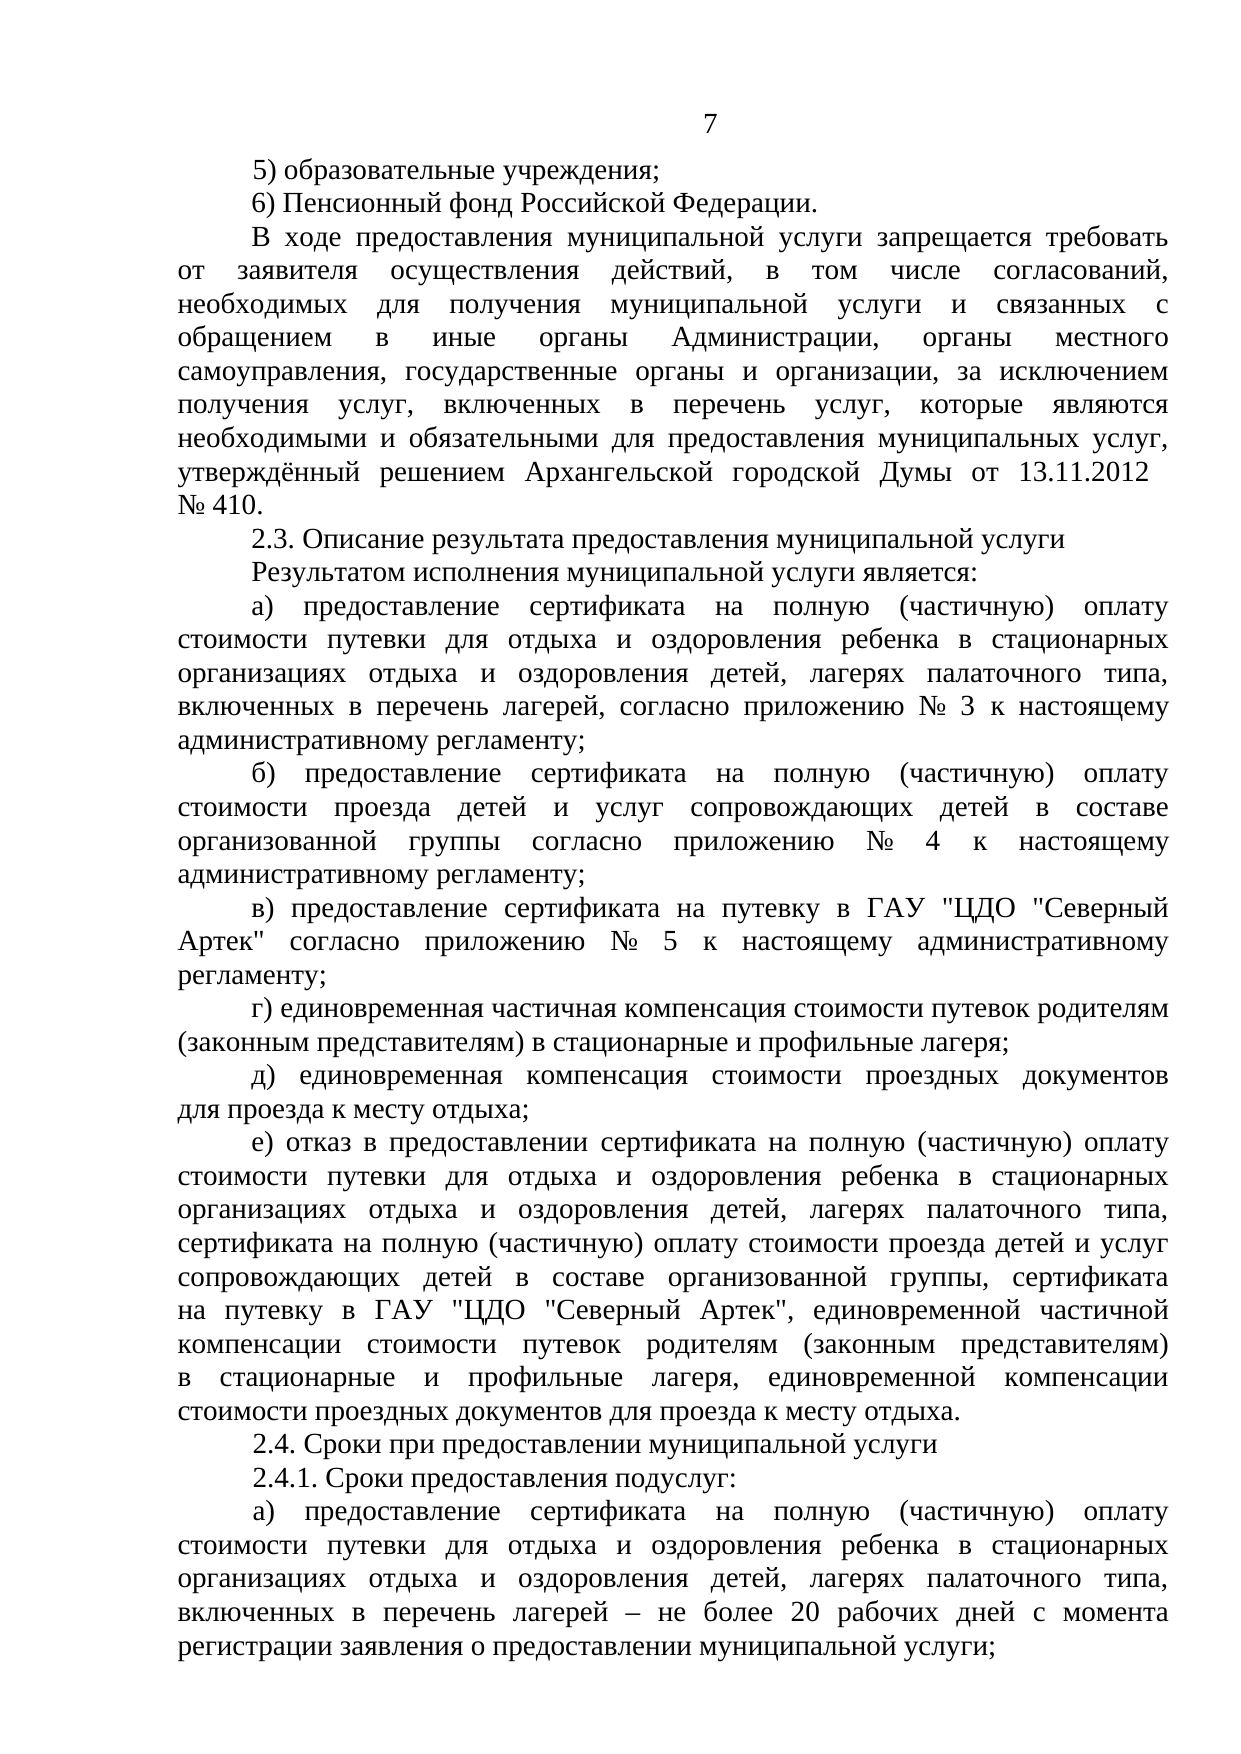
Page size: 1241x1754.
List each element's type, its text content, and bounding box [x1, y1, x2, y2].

text 2.4. Сроки при предоставлении муниципальной услуги [177, 1426, 1169, 1460]
text 7 [177, 106, 1169, 140]
text б) предоставление сертификата на полную (частичную) оплату стоимости проезда детей и услуг сопровождающих детей в составе организованной группы согласно приложению № 4 к настоящему административному регламенту; [177, 756, 1169, 890]
text е) отказ в предоставлении сертификата на полную (частичную) оплату стоимости путевки для отдыха и оздоровления ребенка в стационарных организациях отдыха и оздоровления детей, лагерях палаточного типа, сертификата на полную (частичную) оплату стоимости проезда детей и услуг сопровождающих детей в составе организованной группы, сертификата на путевку в ГАУ "ЦДО "Северный Артек", единовременной частичной компенсации стоимости путевок родителям (законным представителям) в стационарные и профильные лагеря, единовременной компенсации стоимости проездных документов для проезда к месту отдыха. [177, 1124, 1169, 1426]
text д) единовременная компенсация стоимости проездных документов для проезда к месту отдыха; [177, 1057, 1169, 1124]
text г) единовременная частичная компенсация стоимости путевок родителям (законным представителям) в стационарные и профильные лагеря; [177, 990, 1169, 1057]
text Результатом исполнения муниципальной услуги является: [177, 554, 1169, 588]
text 2.4.1. Сроки предоставления подуслуг: [177, 1460, 1172, 1493]
text 5) образовательные учреждения; [177, 152, 1169, 185]
text а) предоставление сертификата на полную (частичную) оплату стоимости путевки для отдыха и оздоровления ребенка в стационарных организациях отдыха и оздоровления детей, лагерях палаточного типа, включенных в перечень лагерей, согласно приложению № 3 к настоящему административному регламенту; [177, 588, 1169, 756]
text 6) Пенсионный фонд Российской Федерации. [177, 185, 1169, 219]
text 2.3. Описание результата предоставления муниципальной услуги [177, 521, 1169, 554]
text в) предоставление сертификата на путевку в ГАУ "ЦДО "Северный Артек" согласно приложению № 5 к настоящему административному регламенту; [177, 890, 1169, 990]
text В ходе предоставления муниципальной услуги запрещается требовать от заявителя осуществления действий, в том числе согласований, необходимых для получения муниципальной услуги и связанных с обращением в иные органы Администрации, органы местного самоуправления, государственные органы и организации, за исключением получения услуг, включенных в перечень услуг, которые являются необходимыми и обязательными для предоставления муниципальных услуг, утверждённый решением Архангельской городской Думы от 13.11.2012 № 410. [177, 219, 1169, 521]
text а) предоставление сертификата на полную (частичную) оплату стоимости путевки для отдыха и оздоровления ребенка в стационарных организациях отдыха и оздоровления детей, лагерях палаточного типа, включенных в перечень лагерей – не более 20 рабочих дней с момента регистрации заявления о предоставлении муниципальной услуги; [177, 1493, 1169, 1661]
